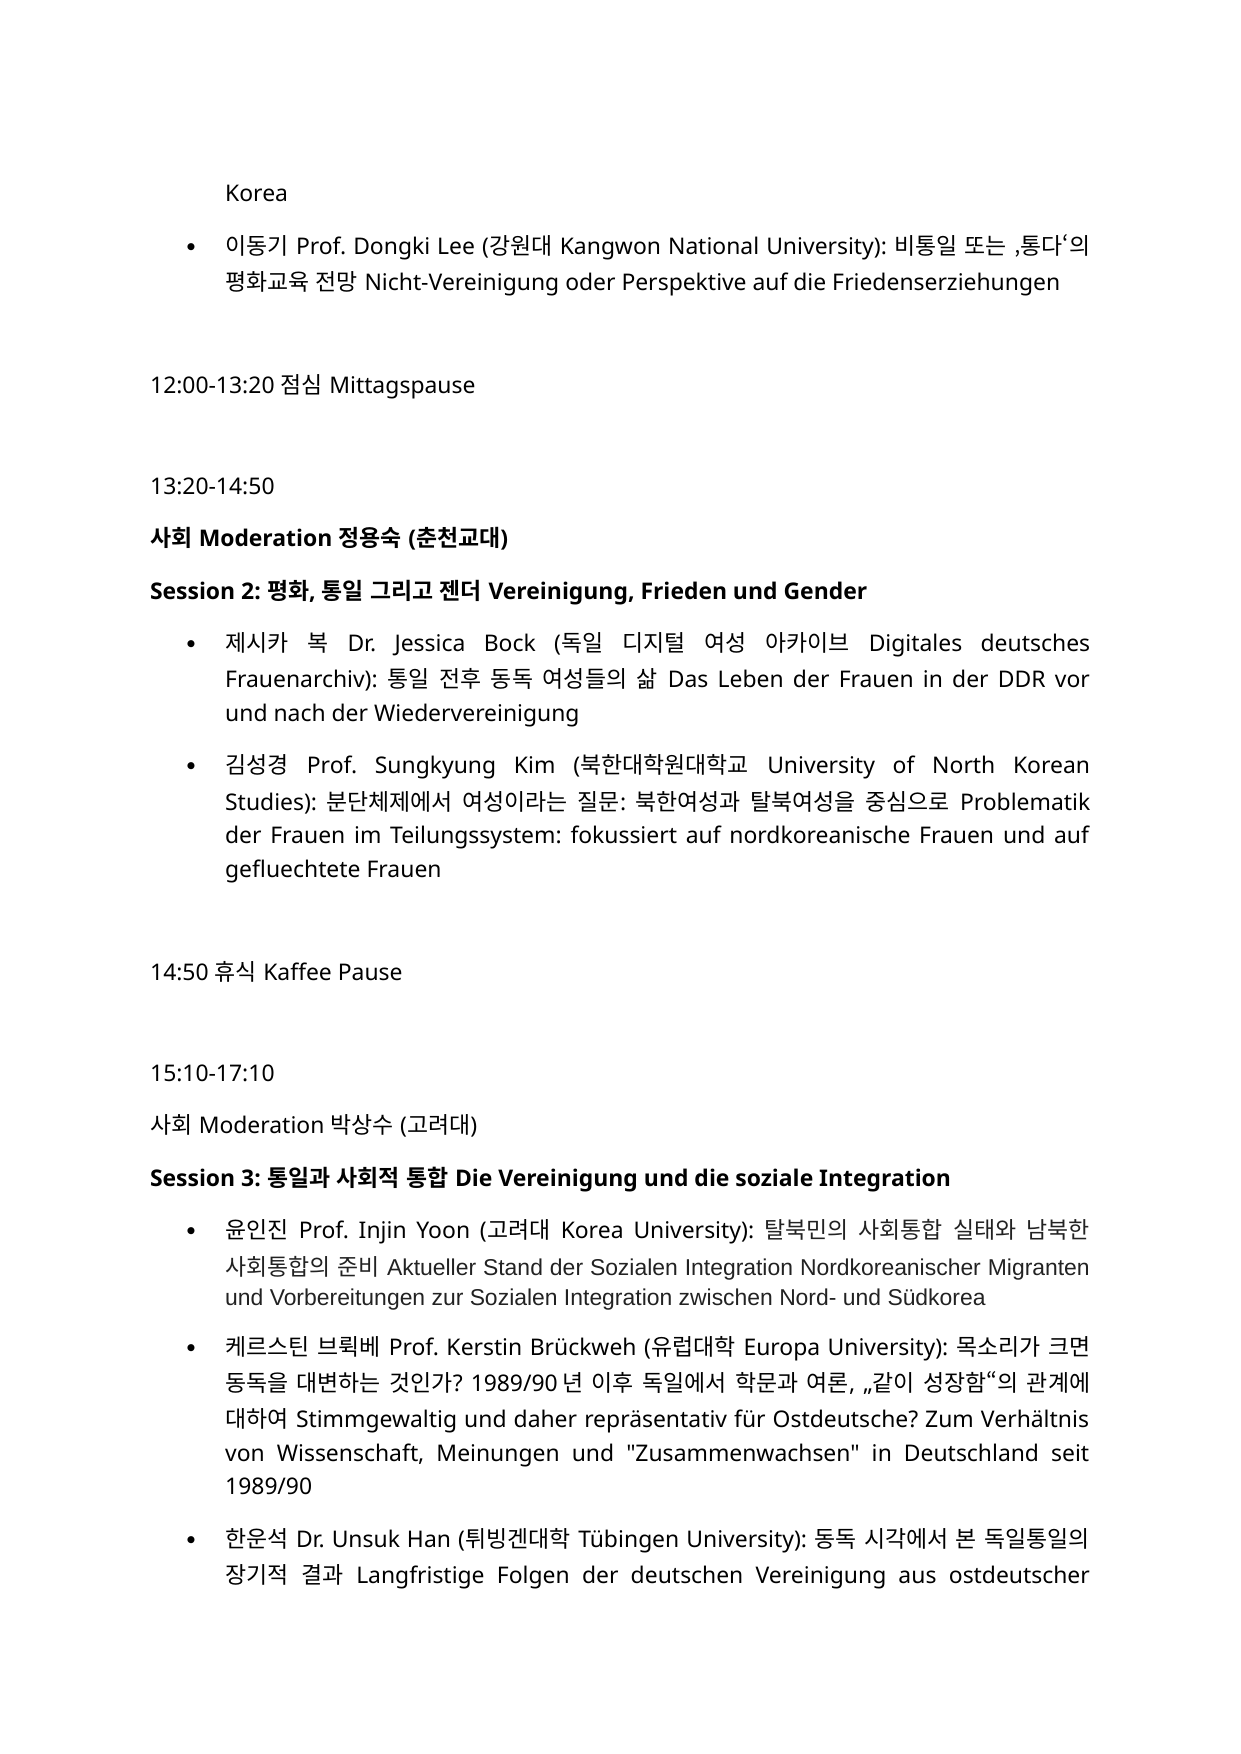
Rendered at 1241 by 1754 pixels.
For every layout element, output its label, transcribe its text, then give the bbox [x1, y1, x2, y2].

text 15:10-17:10 [150, 1057, 1090, 1088]
text 12:00-13:20 점심 Mittagspause [150, 367, 1090, 400]
list 김성경 Prof. Sungkyung Kim (북한대학원대학교 University of North Korean Studies): 분단체제에서 여성이라는 질문: 북한여성과 탈북여성을 중심으로 Problematik der Frauen im Teilungssystem: fokussiert auf nordkoreanische Frauen und auf gefluechtete Frauen [187, 747, 1090, 884]
text Session 3: 통일과 사회적 통합 Die Vereinigung und die soziale Integration [150, 1160, 1090, 1193]
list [187, 177, 1090, 208]
text Session 2: 평화, 통일 그리고 젠더 Vereinigung, Frieden und Gender [150, 573, 1090, 606]
text 사회 Moderation 박상수 (고려대) [150, 1107, 1090, 1141]
list 케르스틴 브뤽베 Prof. Kerstin Brückweh (유럽대학 Europa University): 목소리가 크면 동독을 대변하는 것인가? 1989/90년 이후 독일에서 학문과 여론, „같이 성장함“의 관계에 대하여 Stimmgewaltig und daher repräsentativ für Ostdeutsche? Zum Verhältnis von Wissenschaft, Meinungen und "Zusammenwachsen" in Deutschland seit 1989/90 [187, 1329, 1090, 1501]
text 사회 Moderation 정용숙 (춘천교대) [150, 520, 1090, 553]
list 제시카 복 Dr. Jessica Bock (독일 디지털 여성 아카이브 Digitales deutsches Frauenarchiv): 통일 전후 동독 여성들의 삶 Das Leben der Frauen in der DDR vor und nach der Wiedervereinigung [187, 625, 1090, 728]
list 윤인진 Prof. Injin Yoon (고려대 Korea University): 탈북민의 사회통합 실태와 남북한 사회통합의 준비 Aktueller Stand der Sozialen Integration Nordkoreanischer Migranten und Vorbereitungen zur Sozialen Integration zwischen Nord- und Südkorea [187, 1212, 1090, 1310]
list 이동기 Prof. Dongki Lee (강원대 Kangwon National University): 비통일 또는 ‚통다‘의 평화교육 전망 Nicht-Vereinigung oder Perspektive auf die Friedenserziehungen [187, 228, 1090, 297]
text 13:20-14:50 [150, 469, 1090, 501]
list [187, 1521, 1090, 1590]
text 14:50 휴식 Kaffee Pause [150, 954, 1090, 987]
